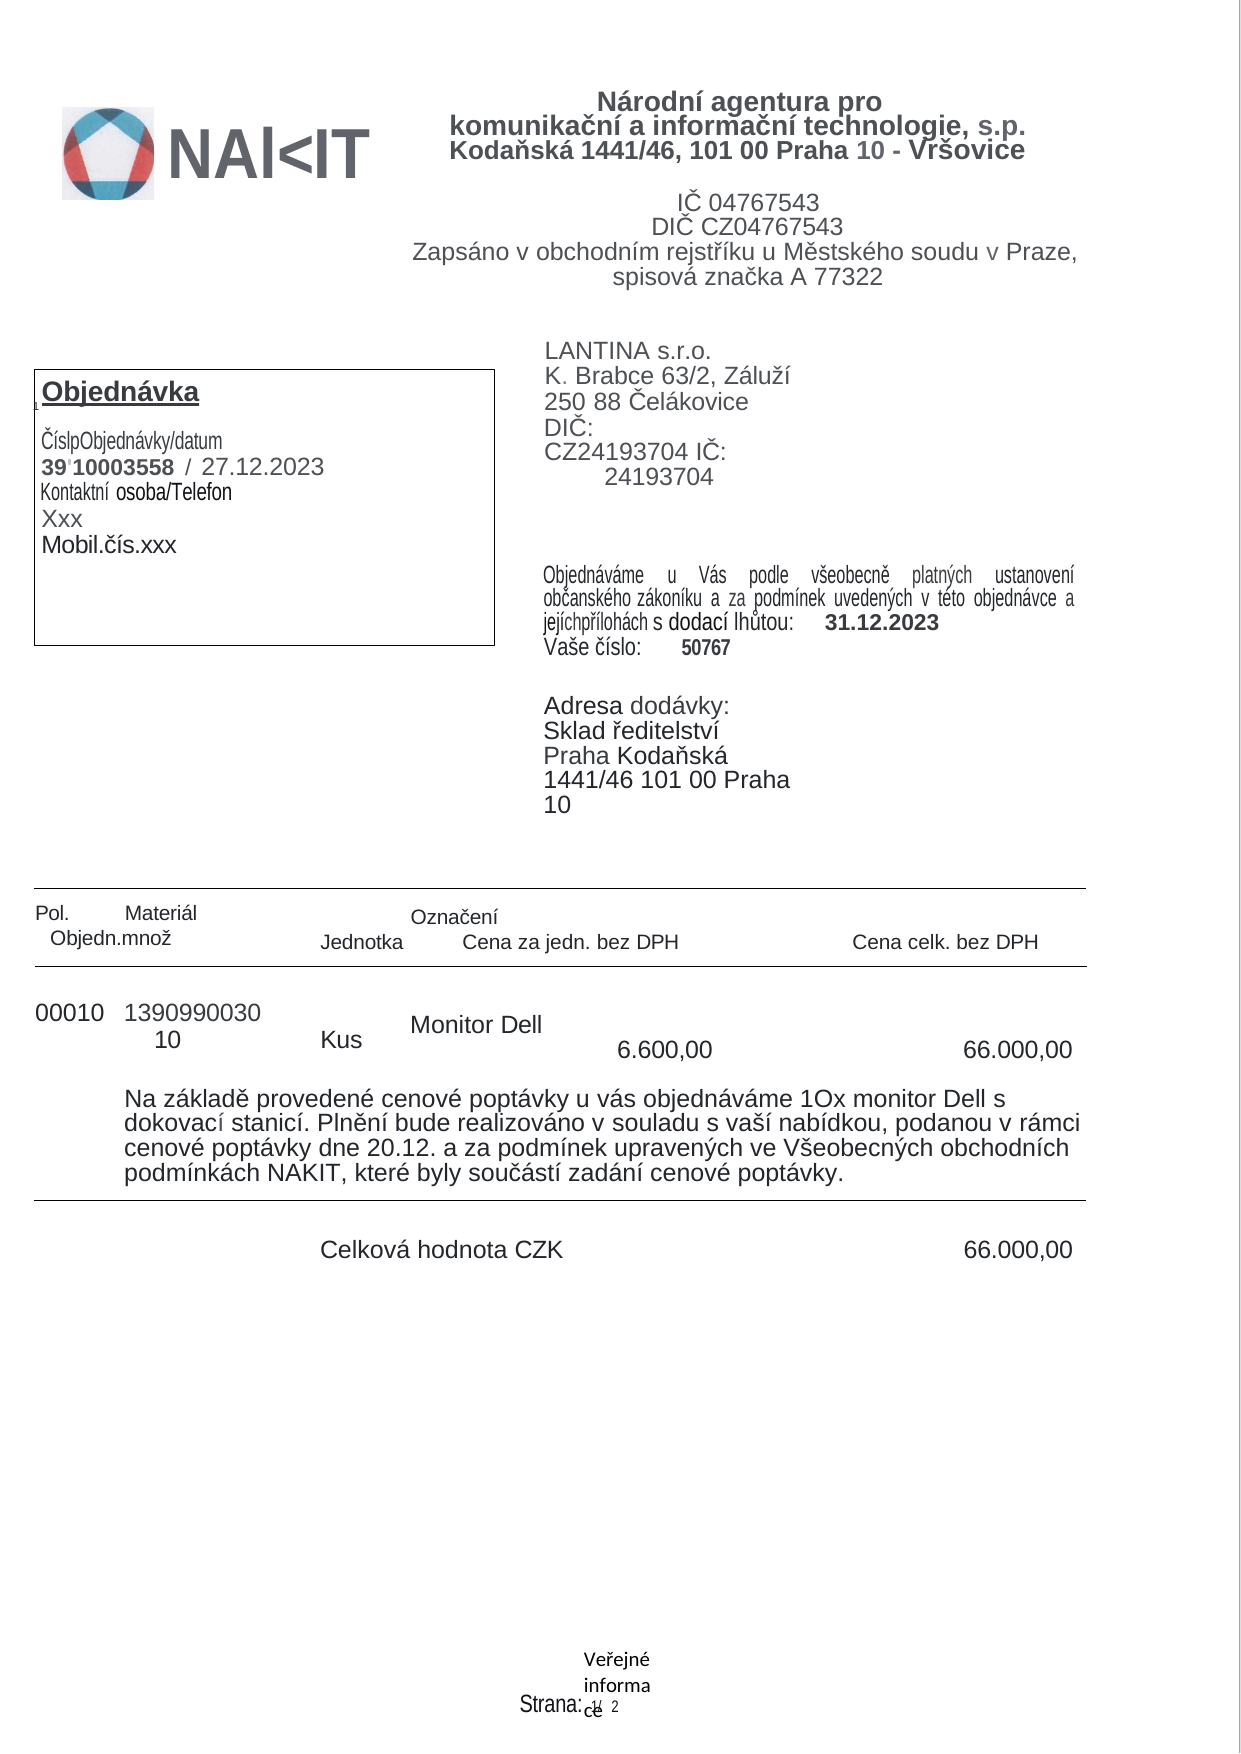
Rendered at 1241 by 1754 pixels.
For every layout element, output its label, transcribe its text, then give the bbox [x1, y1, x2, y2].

text 6.600,00 66.000,00 [617, 1035, 1121, 1064]
text K. Brabce 63/2, Záluží [544, 364, 1121, 390]
text Strana: 1/ 2 [516, 1689, 622, 1717]
text Objednáváme u Vás podle všeobecně platných ustanovení občanského zákoníku a za podmínek uvedených v této objednávce a jejíchpřílohách s dodací lhůtou: 31.12.2023 [543, 565, 1075, 636]
picture [62, 107, 155, 200]
text Na základě provedené cenové poptávky u vás objednáváme 1Ox monitor Dell s dokovací stanicí. Plnění bude realizováno v souladu s vaší nabídkou, podanou v rámci cenové poptávky dne 20.12. a za podmínek upravených ve Všeobecných obchodních podmínkách NAKIT, které byly součástí zadání cenové poptávky. [124, 1088, 1111, 1187]
text LANTINA s.r.o. [544, 338, 1121, 364]
text Celková hodnota CZK 66.000,00 [320, 1235, 1121, 1263]
text Pol. Materiál Objedn.množ [35, 901, 198, 950]
text 10 Kus [154, 1027, 368, 1054]
text 1 250 88 Čelákovice [33, 390, 1121, 415]
text DIČ: CZ24193704 IČ: 24193704 [544, 416, 745, 491]
text Označení [410, 905, 1121, 929]
text Monitor Dell [410, 1010, 548, 1039]
text 00010 1390990030 [35, 1000, 368, 1027]
text Vaše číslo: 50767 [544, 636, 1121, 660]
text Adresa dodávky: Sklad ředitelství Praha Kodaňská 1441/46 101 00 Praha 10 [543, 695, 793, 819]
text Jednotka Cena za jedn. bez DPH Cena celk. bez DPH [320, 930, 1121, 954]
